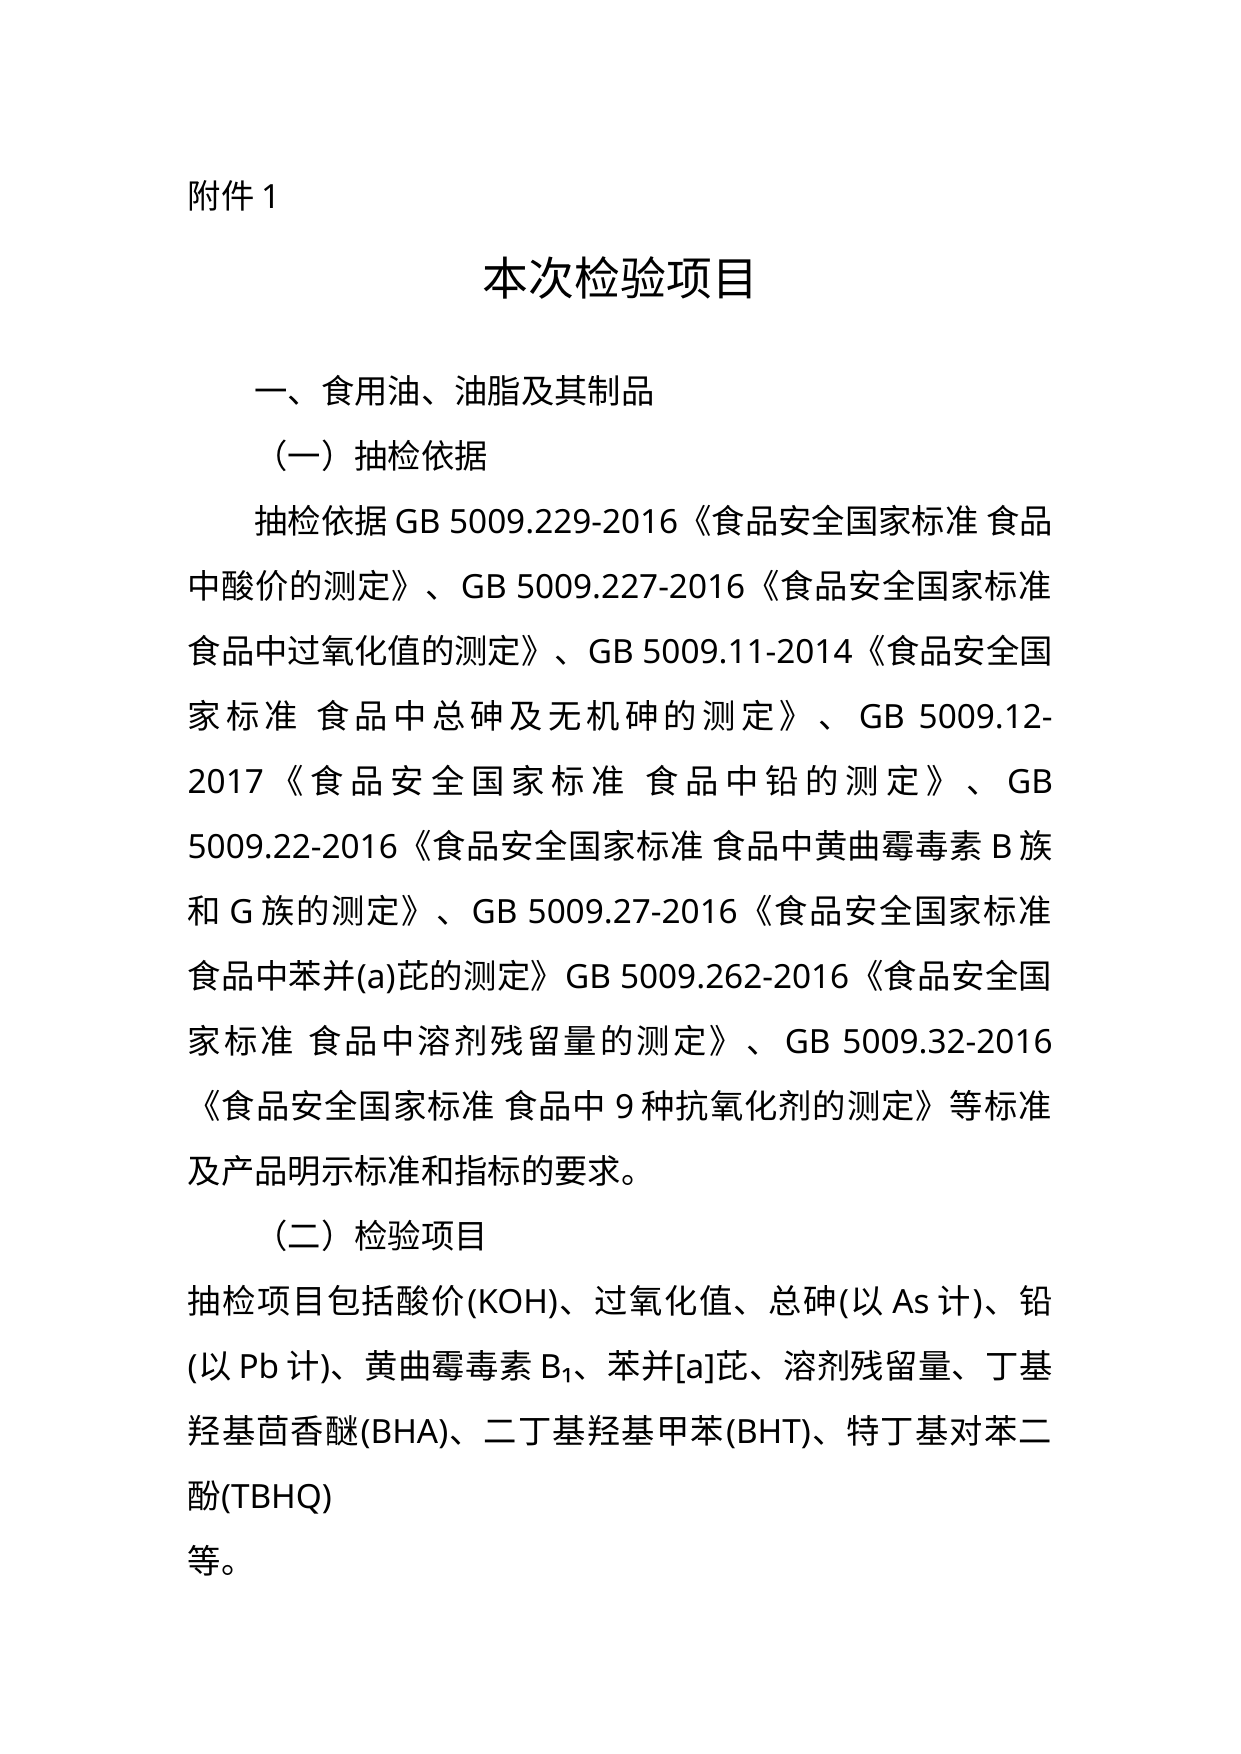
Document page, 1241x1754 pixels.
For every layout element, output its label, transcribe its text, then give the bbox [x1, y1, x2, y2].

text 附件1 [187, 162, 1053, 227]
text 抽检依据GB 5009.229-2016《食品安全国家标准 食品中酸价的测定》、GB 5009.227-2016《食品安全国家标准 食品中过氧化值的测定》、GB 5009.11-2014《食品安全国家标准 食品中总砷及无机砷的测定》、GB 5009.12-2017《食品安全国家标准 食品中铅的测定》、GB 5009.22-2016《食品安全国家标准 食品中黄曲霉毒素B族和G族的测定》、GB 5009.27-2016《食品安全国家标准 食品中苯并(a)芘的测定》GB 5009.262-2016《食品安全国家标准 食品中溶剂残留量的测定》、GB 5009.32-2016《食品安全国家标准 食品中9种抗氧化剂的测定》等标准及产品明示标准和指标的要求。 [187, 487, 1053, 1202]
text 抽检项目包括酸价(KOH)、过氧化值、总砷(以As计)、铅(以Pb计)、黄曲霉毒素B₁、苯并[a]芘、溶剂残留量、丁基羟基茴香醚(BHA)、二丁基羟基甲苯(BHT)、特丁基对苯二酚(TBHQ) [187, 1267, 1053, 1527]
text 本次检验项目 [187, 227, 1053, 324]
text 一、食用油、油脂及其制品 [187, 357, 1053, 422]
text （二）检验项目 [187, 1202, 1053, 1267]
text 等。 [187, 1527, 1053, 1592]
text （一）抽检依据 [187, 422, 1053, 487]
